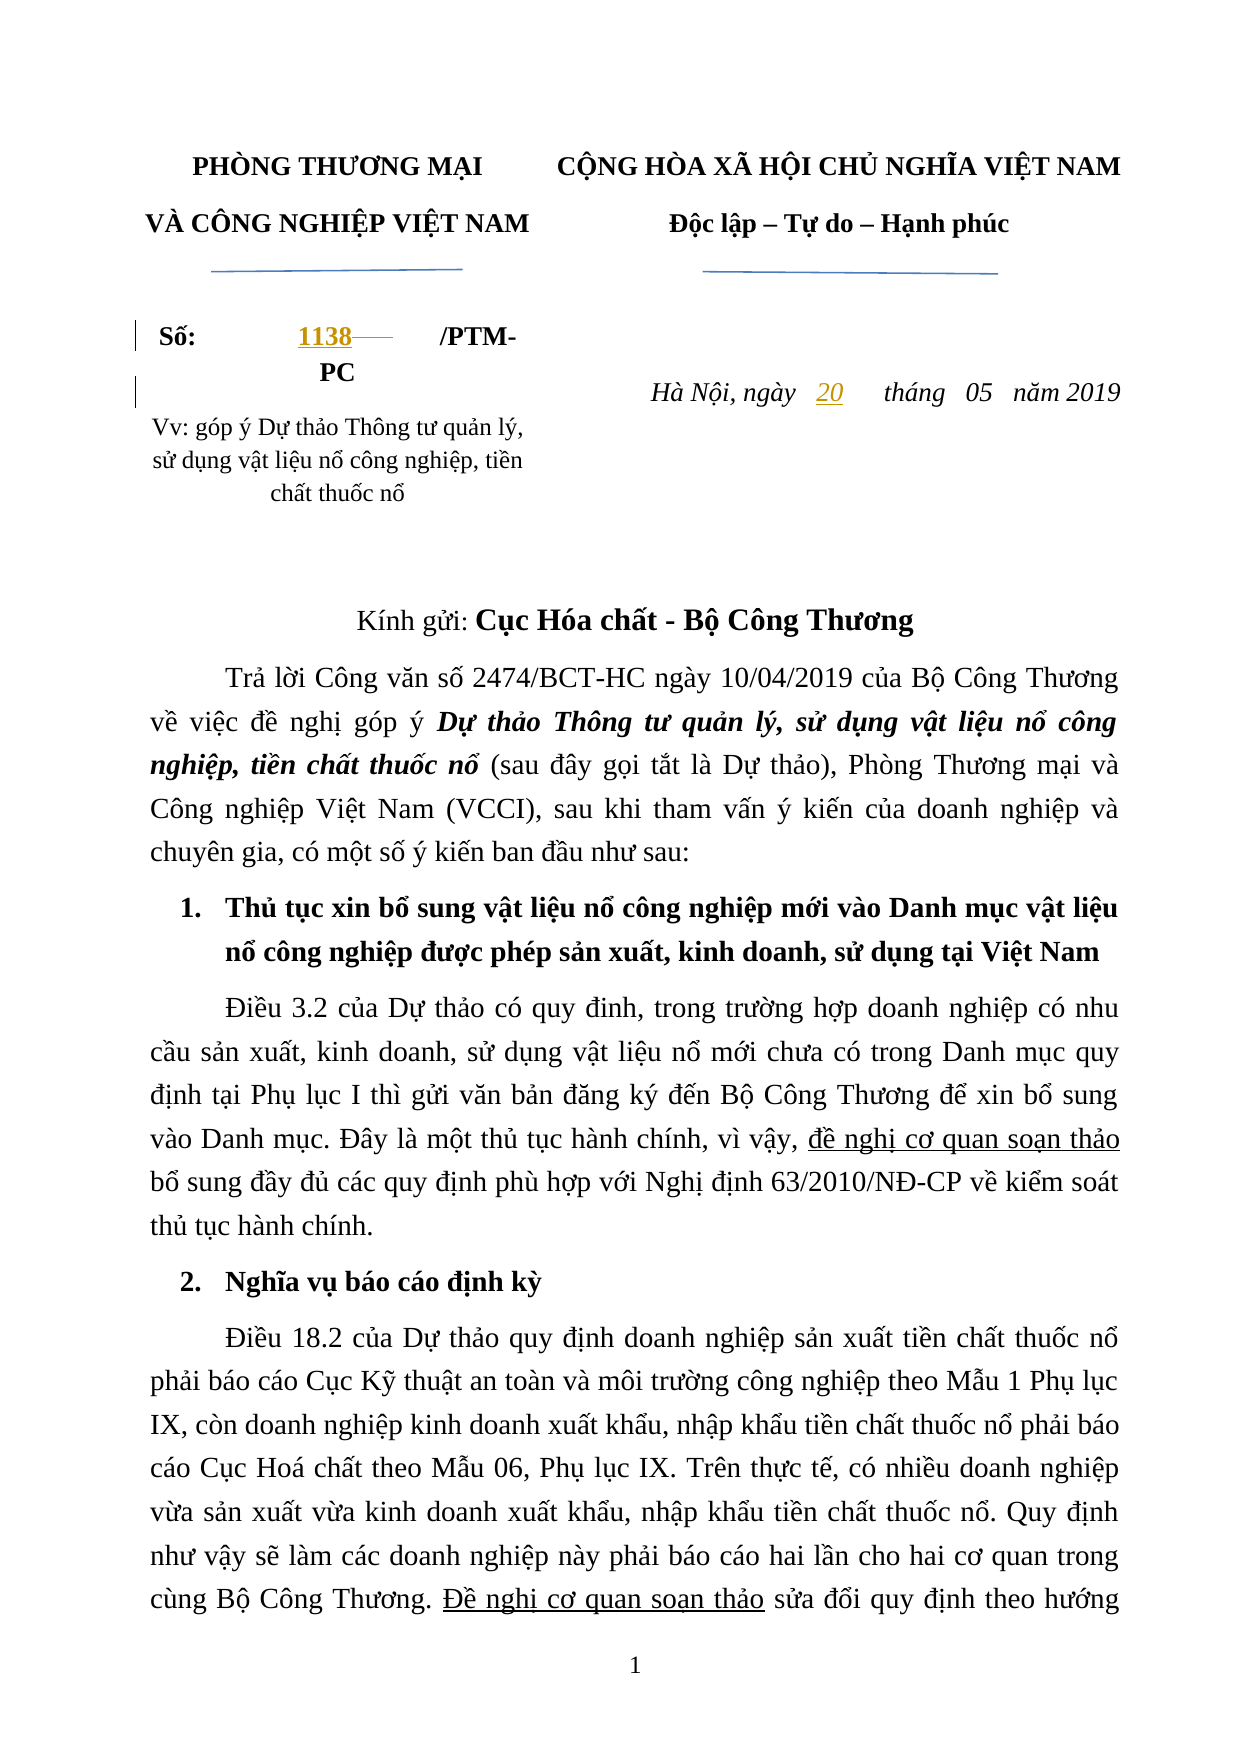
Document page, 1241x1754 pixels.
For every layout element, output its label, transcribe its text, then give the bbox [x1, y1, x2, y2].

text Kính gửi: Cục Hóa chất - Bộ Công Thương [150, 601, 1120, 637]
table_header PHÒNG THƯƠNG MẠI VÀ CÔNG NGHIỆP VIỆT NAM Số: /PTM-PC Vv: góp ý Dự thảo Thông tư quản lý, sử dụng vật liệu nổ công nghiệp, tiền chất thuốc nổ [131, 150, 544, 589]
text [150, 1320, 1120, 1615]
list Thủ tục xin bổ sung vật liệu nổ công nghiệp mới vào Danh mục vật liệu nổ công nghiệp được phép sản xuất, kinh doanh, sử dụng tại Việt Nam [179, 891, 1120, 968]
text Điều 3.2 của Dự thảo có quy đinh, trong trường hợp doanh nghiệp có nhu cầu sản xuất, kinh doanh, sử dụng vật liệu nổ mới chưa có trong Danh mục quy định tại Phụ lục I thì gửi văn bản đăng ký đến Bộ Công Thương để xin bổ sung vào Danh mục. Đây là một thủ tục hành chính, vì vậy, đề nghị cơ quan soạn thảo bổ sung đầy đủ các quy định phù hợp với Nghị định 63/2010/NĐ-CP về kiểm soát thủ tục hành chính. [150, 990, 1120, 1241]
table_header CỘNG HÒA XÃ HỘI CHỦ NGHĨA VIỆT NAM Độc lập – Tự do – Hạnh phúc Hà Nội, ngày tháng 05 năm 2019 [544, 150, 1134, 589]
list Nghĩa vụ báo cáo định kỳ [179, 1264, 1120, 1297]
text Trả lời Công văn số 2474/BCT-HC ngày 10/04/2019 của Bộ Công Thương về việc đề nghị góp ý Dự thảo Thông tư quản lý, sử dụng vật liệu nổ công nghiệp, tiền chất thuốc nổ (sau đây gọi tắt là Dự thảo), Phòng Thương mại và Công nghiệp Việt Nam (VCCI), sau khi tham vấn ý kiến của doanh nghiệp và chuyên gia, có một số ý kiến ban đầu như sau: [150, 660, 1120, 868]
